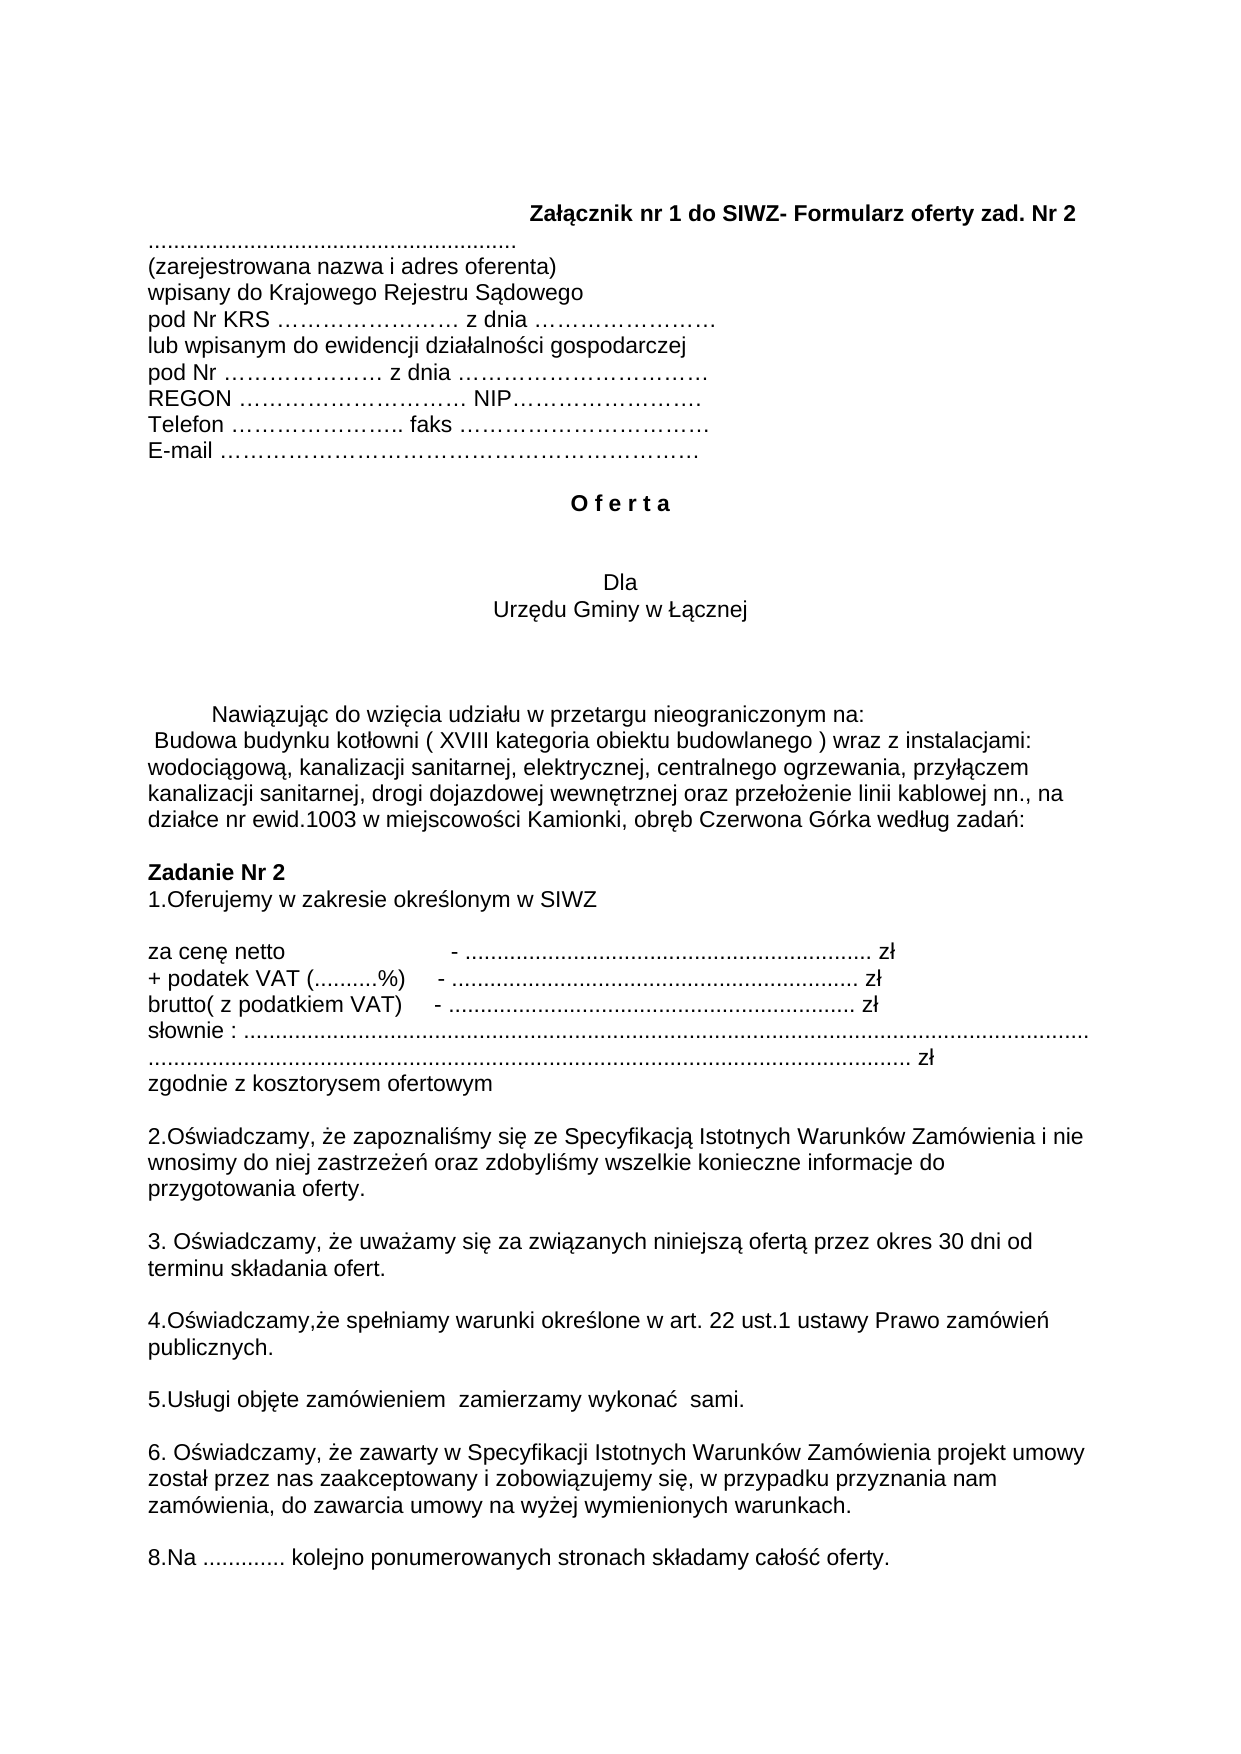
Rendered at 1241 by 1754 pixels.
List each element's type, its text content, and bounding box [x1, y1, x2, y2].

text Załącznik nr 1 do SIWZ- Formularz oferty zad. Nr 2 [148, 200, 1093, 227]
text Dla [148, 569, 1093, 596]
text zgodnie z kosztorysem ofertowym [148, 1070, 1093, 1096]
text 5.Usługi objęte zamówieniem zamierzamy wykonać sami. [148, 1386, 1093, 1413]
text słownie : ............................................................................................................................................................................................................................................................. zł [148, 1017, 1093, 1070]
text lub wpisanym do ewidencji działalności gospodarczej [148, 332, 1093, 358]
text Nawiązując do wzięcia udziału w przetargu nieograniczonym na: [148, 701, 1093, 727]
text za cenę netto - ................................................................ zł [148, 938, 1093, 964]
text 1.Oferujemy w zakresie określonym w SIWZ [148, 886, 1093, 912]
text wpisany do Krajowego Rejestru Sądowego [148, 279, 1093, 306]
text Budowa budynku kotłowni ( XVIII kategoria obiektu budowlanego ) wraz z instalacjami: wodociągową, kanalizacji sanitarnej, elektrycznej, centralnego ogrzewania, przyłączem kanalizacji sanitarnej, drogi dojazdowej wewnętrznej oraz przełożenie linii kablowej nn., na działce nr ewid.1003 w miejscowości Kamionki, obręb Czerwona Górka według zadań: [148, 727, 1093, 833]
text 2.Oświadczamy, że zapoznaliśmy się ze Specyfikacją Istotnych Warunków Zamówienia i nie wnosimy do niej zastrzeżeń oraz zdobyliśmy wszelkie konieczne informacje do przygotowania oferty. [148, 1123, 1093, 1202]
text 4.Oświadczamy,że spełniamy warunki określone w art. 22 ust.1 ustawy Prawo zamówień publicznych. [148, 1307, 1093, 1360]
text Zadanie Nr 2 [148, 859, 1093, 886]
text 8.Na ............. kolejno ponumerowanych stronach składamy całość oferty. [148, 1544, 1093, 1571]
text REGON ………………………… NIP……………………. [148, 385, 1093, 411]
text .......................................................... [148, 227, 1093, 253]
text E-mail ……………………………………………………… [148, 437, 1093, 464]
text Telefon ………………….. faks …………………………… [148, 411, 1093, 437]
text brutto( z podatkiem VAT) - ................................................................ zł [148, 991, 1093, 1017]
subtitle Urzędu Gminy w Łącznej [148, 596, 1093, 622]
text pod Nr ………………… z dnia …………………………… [148, 358, 1093, 385]
text + podatek VAT (..........%) - ................................................................ zł [148, 964, 1093, 991]
text (zarejestrowana nazwa i adres oferenta) [148, 253, 1093, 279]
text 6. Oświadczamy, że zawarty w Specyfikacji Istotnych Warunków Zamówienia projekt umowy został przez nas zaakceptowany i zobowiązujemy się, w przypadku przyznania nam zamówienia, do zawarcia umowy na wyżej wymienionych warunkach. [148, 1439, 1093, 1518]
subtitle O f e r t a [148, 490, 1093, 517]
text 3. Oświadczamy, że uważamy się za związanych niniejszą ofertą przez okres 30 dni od terminu składania ofert. [148, 1228, 1093, 1281]
text pod Nr KRS …………………… z dnia …………………… [148, 306, 1093, 332]
